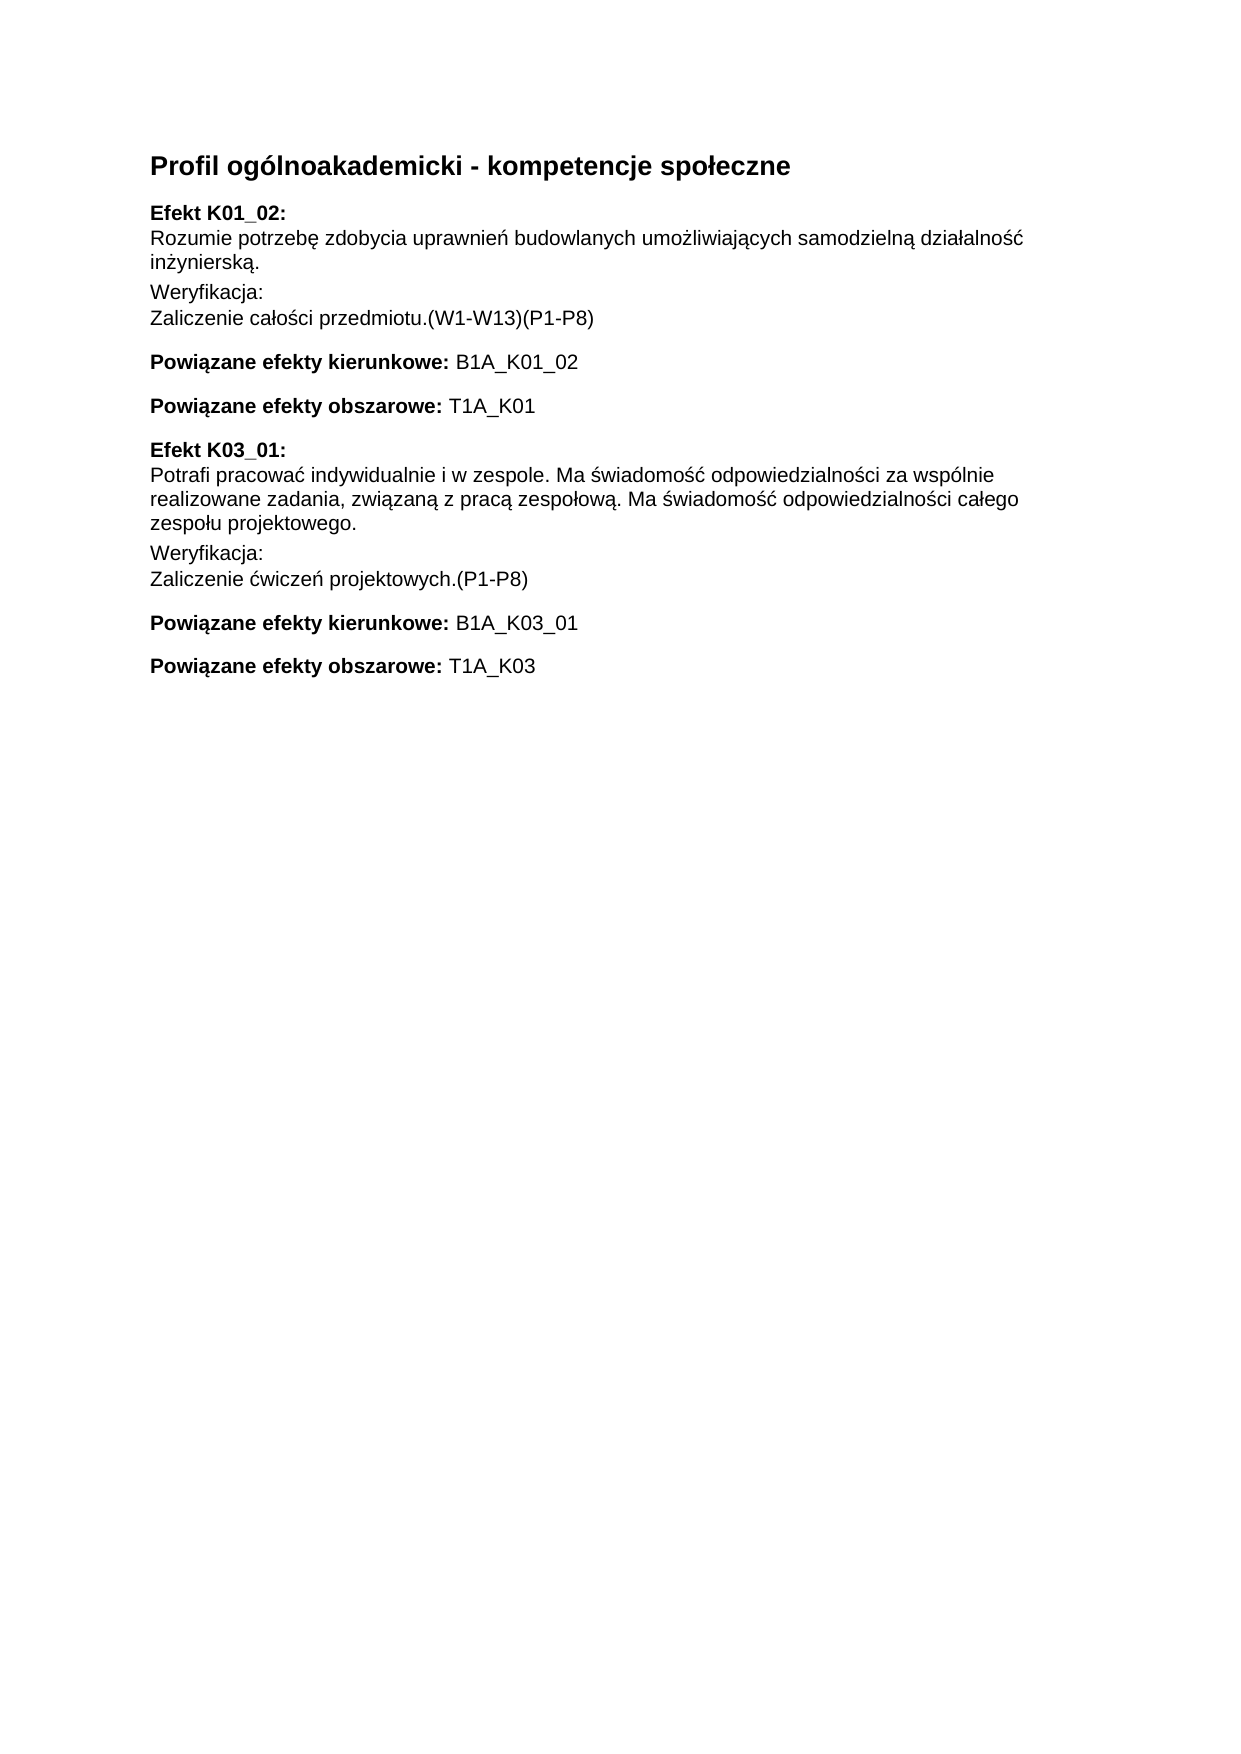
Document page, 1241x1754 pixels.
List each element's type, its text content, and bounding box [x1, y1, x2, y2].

text Powiązane efekty kierunkowe: B1A_K03_01 [150, 610, 1090, 634]
text Weryfikacja: [150, 280, 1090, 304]
text Efekt K01_02: [150, 201, 1090, 225]
text Powiązane efekty obszarowe: T1A_K01 [150, 394, 1090, 418]
text Potrafi pracować indywidualnie i w zespole. Ma świadomość odpowiedzialności za wspólnie realizowane zadania, związaną z pracą zespołową. Ma świadomość odpowiedzialności całego zespołu projektowego. [150, 462, 1090, 534]
text Zaliczenie ćwiczeń projektowych.(P1-P8) [150, 567, 1090, 591]
text Rozumie potrzebę zdobycia uprawnień budowlanych umożliwiających samodzielną działalność inżynierską. [150, 226, 1090, 274]
text Efekt K03_01: [150, 437, 1090, 461]
text Zaliczenie całości przedmiotu.(W1-W13)(P1-P8) [150, 306, 1090, 330]
text Powiązane efekty kierunkowe: B1A_K01_02 [150, 350, 1090, 374]
subtitle Profil ogólnoakademicki - kompetencje społeczne [150, 150, 1090, 181]
text Powiązane efekty obszarowe: T1A_K03 [150, 654, 1090, 678]
text Weryfikacja: [150, 541, 1090, 564]
